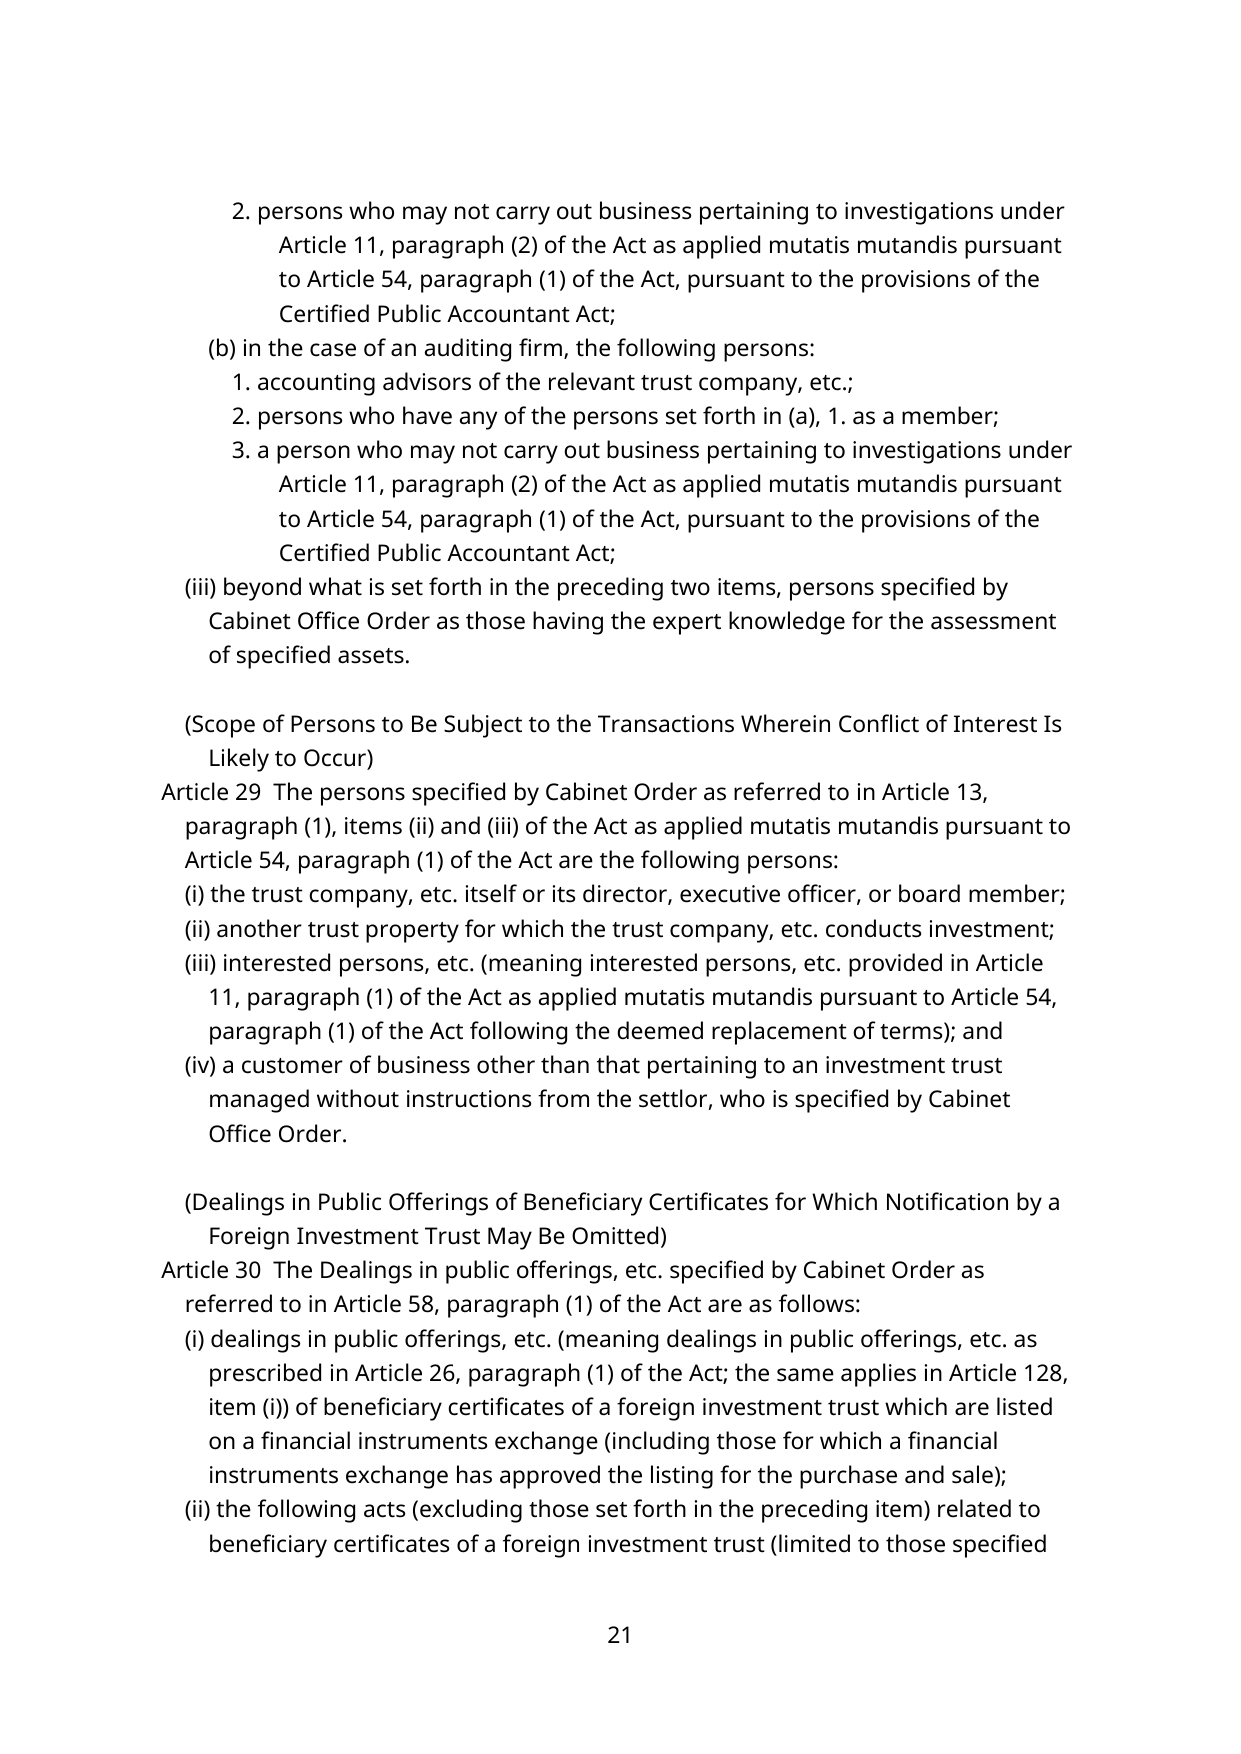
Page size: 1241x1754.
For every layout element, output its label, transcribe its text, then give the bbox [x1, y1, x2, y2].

text 3. a person who may not carry out business pertaining to investigations under Article 11, paragraph (2) of the Act as applied mutatis mutandis pursuant to Article 54, paragraph (1) of the Act, pursuant to the provisions of the Certified Public Accountant Act; [230, 433, 1079, 569]
text (Dealings in Public Offerings of Beneficiary Certificates for Which Notification by a Foreign Investment Trust May Be Omitted) [184, 1184, 1079, 1253]
text (Scope of Persons to Be Subject to the Transactions Wherein Conflict of Interest Is Likely to Occur) [184, 706, 1079, 774]
text Article 30 The Dealings in public offerings, etc. specified by Cabinet Order as referred to in Article 58, paragraph (1) of the Act are as follows: [161, 1253, 1079, 1321]
text (iii) beyond what is set forth in the preceding two items, persons specified by Cabinet Office Order as those having the expert knowledge for the assessment of specified assets. [184, 569, 1079, 672]
text (iii) interested persons, etc. (meaning interested persons, etc. provided in Article 11, paragraph (1) of the Act as applied mutatis mutandis pursuant to Article 54, paragraph (1) of the Act following the deemed replacement of terms); and [184, 945, 1079, 1048]
text 2. persons who have any of the persons set forth in (a), 1. as a member; [230, 399, 1079, 433]
text (ii) another trust property for which the trust company, etc. conducts investment; [184, 911, 1079, 945]
text (b) in the case of an auditing firm, the following persons: [207, 330, 1079, 364]
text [184, 1492, 1079, 1560]
text Article 29 The persons specified by Cabinet Order as referred to in Article 13, paragraph (1), items (ii) and (iii) of the Act as applied mutatis mutandis pursuant to Article 54, paragraph (1) of the Act are the following persons: [161, 774, 1079, 877]
text (i) dealings in public offerings, etc. (meaning dealings in public offerings, etc. as prescribed in Article 26, paragraph (1) of the Act; the same applies in Article 128, item (i)) of beneficiary certificates of a foreign investment trust which are listed on a financial instruments exchange (including those for which a financial instruments exchange has approved the listing for the purchase and sale); [184, 1321, 1079, 1492]
text (i) the trust company, etc. itself or its director, executive officer, or board member; [184, 877, 1079, 911]
text 2. persons who may not carry out business pertaining to investigations under Article 11, paragraph (2) of the Act as applied mutatis mutandis pursuant to Article 54, paragraph (1) of the Act, pursuant to the provisions of the Certified Public Accountant Act; [230, 194, 1079, 330]
text 1. accounting advisors of the relevant trust company, etc.; [230, 364, 1079, 399]
text (iv) a customer of business other than that pertaining to an investment trust managed without instructions from the settlor, who is specified by Cabinet Office Order. [184, 1048, 1079, 1150]
